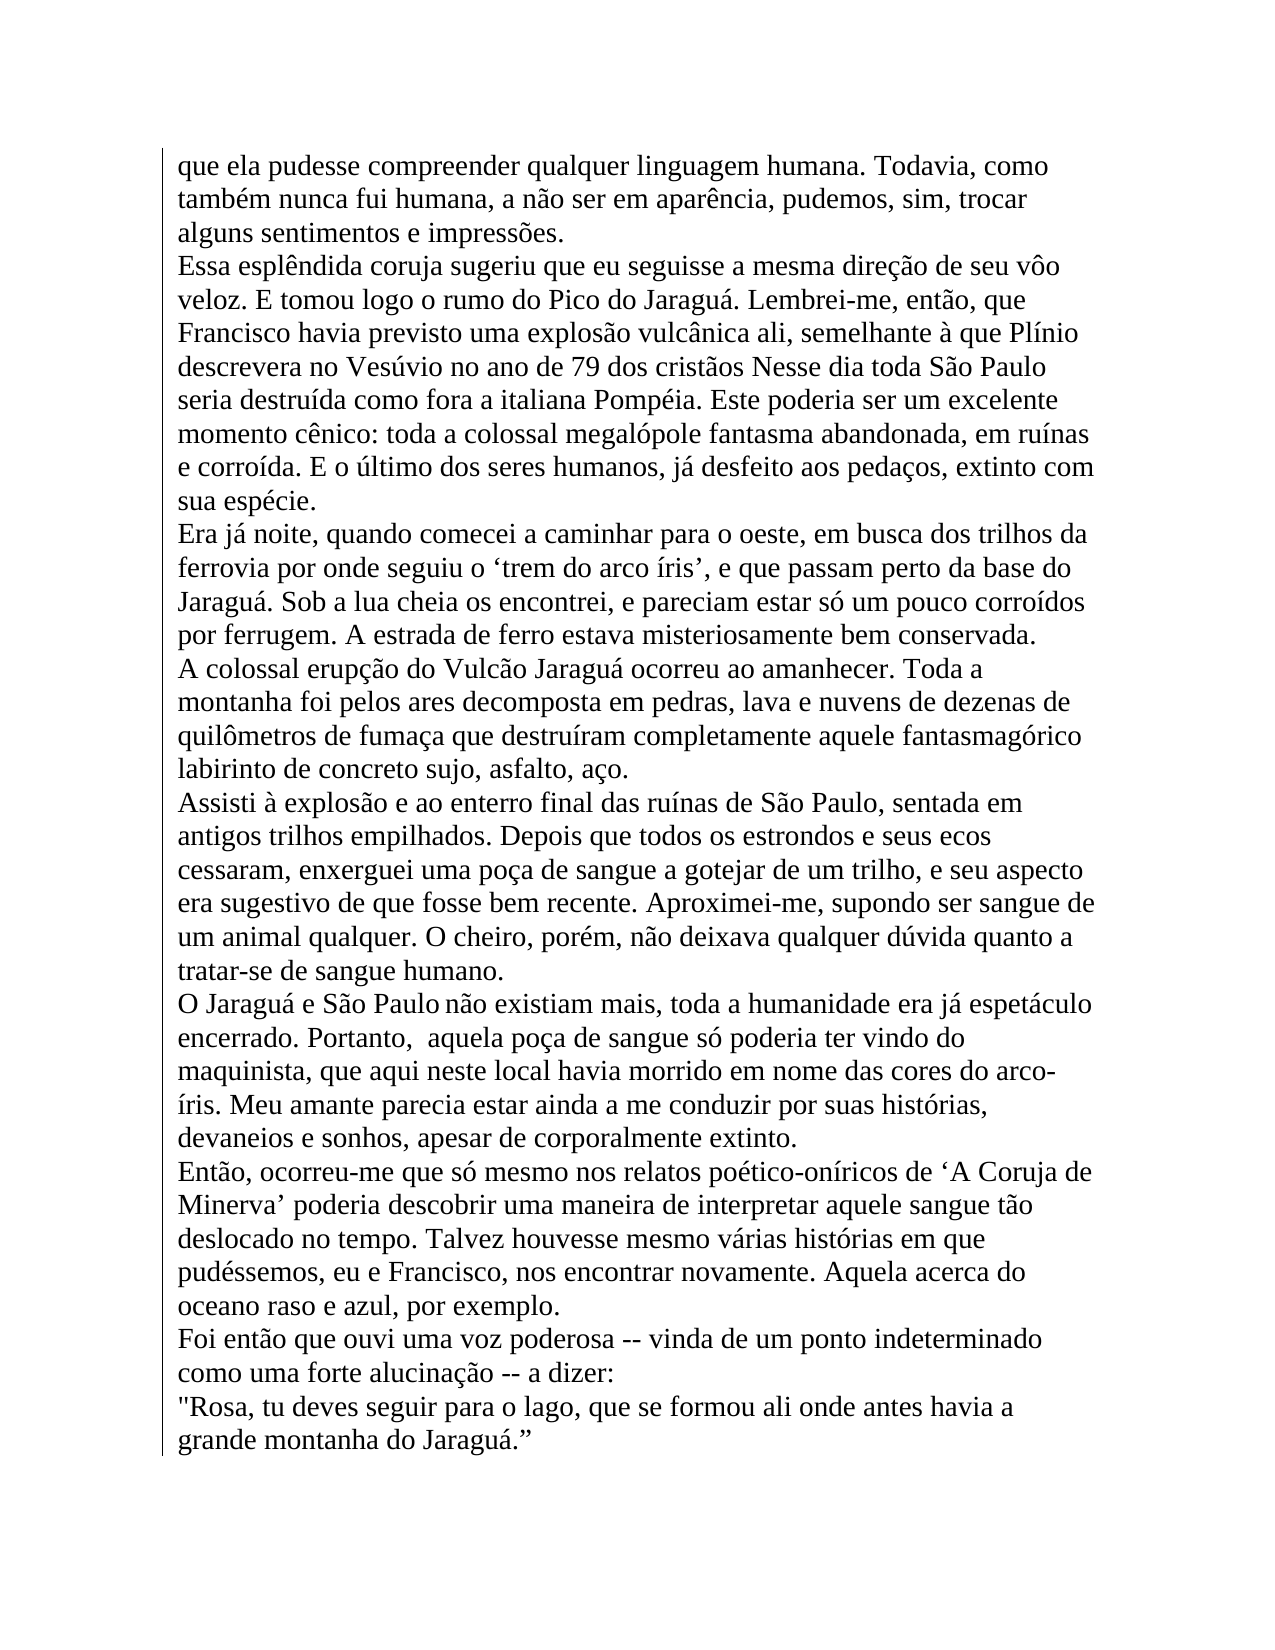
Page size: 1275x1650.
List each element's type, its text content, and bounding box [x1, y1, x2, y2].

text Era já noite, quando comecei a caminhar para o oeste, em busca dos trilhos da ferrovia por onde seguiu o ‘trem do arco íris’, e que passam perto da base do Jaraguá. Sob a lua cheia os encontrei, e pareciam estar só um pouco corroídos por ferrugem. A estrada de ferro estava misteriosamente bem conservada. [177, 517, 1098, 651]
text Essa esplêndida coruja sugeriu que eu seguisse a mesma direção de seu vôo veloz. E tomou logo o rumo do Pico do Jaraguá. Lembrei-me, então, que Francisco havia previsto uma explosão vulcânica ali, semelhante à que Plínio descrevera no Vesúvio no ano de 79 dos cristãos Nesse dia toda São Paulo seria destruída como fora a italiana Pompéia. Este poderia ser um excelente momento cênico: toda a colossal megalópole fantasma abandonada, em ruínas e corroída. E o último dos seres humanos, já desfeito aos pedaços, extinto com sua espécie. [177, 248, 1098, 517]
text Assisti à explosão e ao enterro final das ruínas de São Paulo, sentada em antigos trilhos empilhados. Depois que todos os estrondos e seus ecos cessaram, enxerguei uma poça de sangue a gotejar de um trilho, e seu aspecto era sugestivo de que fosse bem recente. Aproximei-me, supondo ser sangue de um animal qualquer. O cheiro, porém, não deixava qualquer dúvida quanto a tratar-se de sangue humano. [177, 785, 1098, 986]
text O Jaraguá e São Paulo não existiam mais, toda a humanidade era já espetáculo encerrado. Portanto, aquela poça de sangue só poderia ter vindo do maquinista, que aqui neste local havia morrido em nome das cores do arco-íris. Meu amante parecia estar ainda a me conduzir por suas histórias, devaneios e sonhos, apesar de corporalmente extinto. [177, 986, 1098, 1154]
text A colossal erupção do Vulcão Jaraguá ocorreu ao amanhecer. Toda a montanha foi pelos ares decomposta em pedras, lava e nuvens de dezenas de quilômetros de fumaça que destruíram completamente aquele fantasmagórico labirinto de concreto sujo, asfalto, aço. [177, 651, 1098, 785]
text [177, 148, 1098, 248]
text "Rosa, tu deves seguir para o lago, que se formou ali onde antes havia a grande montanha do Jaraguá.” [177, 1389, 1098, 1456]
text Foi então que ouvi uma voz poderosa -- vinda de um ponto indeterminado como uma forte alucinação -- a dizer: [177, 1322, 1098, 1389]
text Então, ocorreu-me que só mesmo nos relatos poético-oníricos de ‘A Coruja de Minerva’ poderia descobrir uma maneira de interpretar aquele sangue tão deslocado no tempo. Talvez houvesse mesmo várias histórias em que pudéssemos, eu e Francisco, nos encontrar novamente. Aquela acerca do oceano raso e azul, por exemplo. [177, 1154, 1098, 1322]
